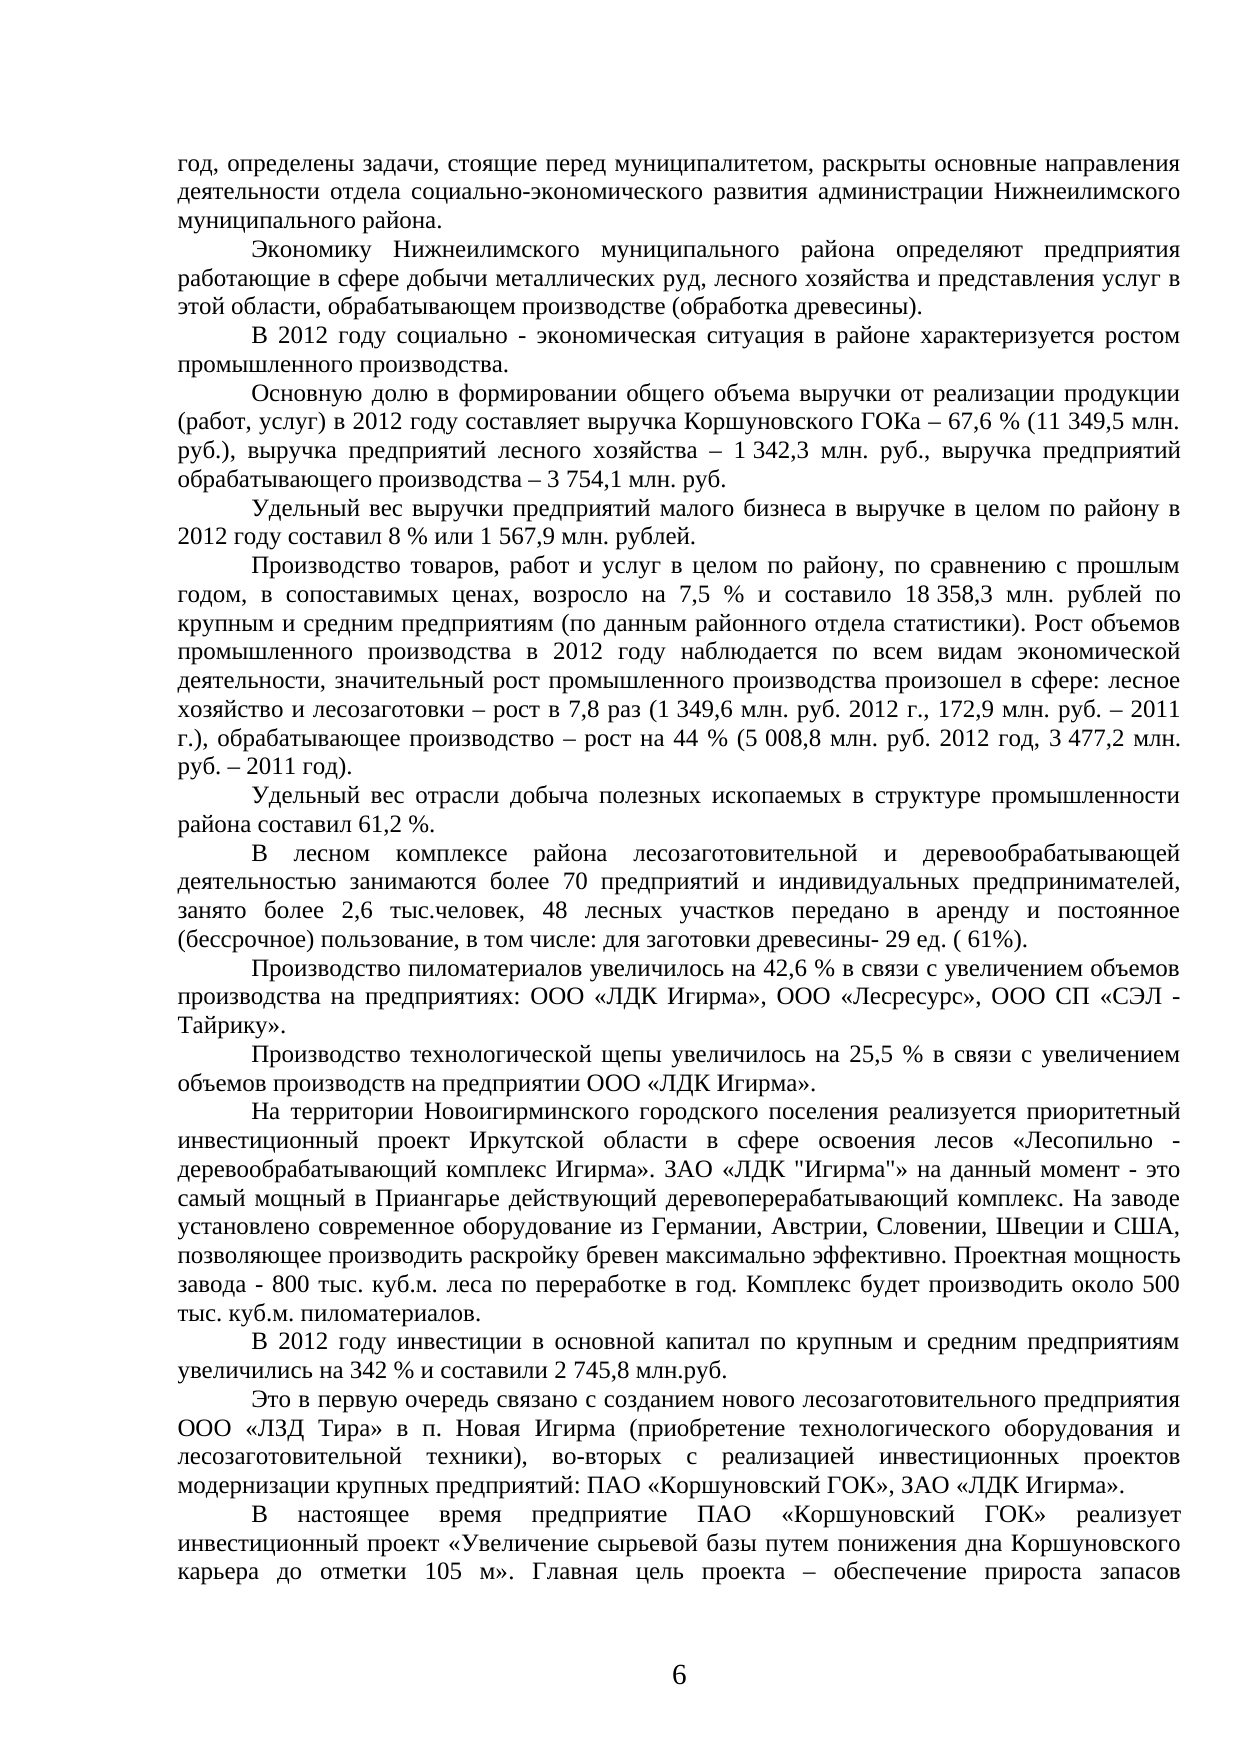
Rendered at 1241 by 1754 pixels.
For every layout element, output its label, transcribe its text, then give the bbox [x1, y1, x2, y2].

text Экономику Нижнеилимского муниципального района определяют предприятия работающие в сфере добычи металлических руд, лесного хозяйства и представления услуг в этой области, обрабатывающем производстве (обработка древесины). [177, 234, 1181, 320]
text Производство пиломатериалов увеличилось на 42,6 % в связи с увеличением объемов производства на предприятиях: ООО «ЛДК Игирма», ООО «Лесресурс», ООО СП «СЭЛ - Тайрику». [177, 953, 1181, 1039]
text Основную долю в формировании общего объема выручки от реализации продукции (работ, услуг) в 2012 году составляет выручка Коршуновского ГОКа – 67,6 % (11 349,5 млн. руб.), выручка предприятий лесного хозяйства – 1 342,3 млн. руб., выручка предприятий обрабатывающего производства – 3 754,1 млн. руб. [177, 378, 1181, 493]
text Удельный вес отрасли добыча полезных ископаемых в структуре промышленности района составил 61,2 %. [177, 780, 1181, 838]
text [177, 148, 1181, 234]
text В 2012 году инвестиции в основной капитал по крупным и средним предприятиям увеличились на 342 % и составили 2 745,8 млн.руб. [177, 1326, 1181, 1384]
text Производство товаров, работ и услуг в целом по району, по сравнению с прошлым годом, в сопоставимых ценах, возросло на 7,5 % и составило 18 358,3 млн. рублей по крупным и средним предприятиям (по данным районного отдела статистики). Рост объемов промышленного производства в 2012 году наблюдается по всем видам экономической деятельности, значительный рост промышленного производства произошел в сфере: лесное хозяйство и лесозаготовки – рост в 7,8 раз (1 349,6 млн. руб. 2012 г., 172,9 млн. руб. – 2011 г.), обрабатывающее производство – рост на 44 % (5 008,8 млн. руб. 2012 год, 3 477,2 млн. руб. – 2011 год). [177, 550, 1181, 780]
text Это в первую очередь связано с созданием нового лесозаготовительного предприятия ООО «ЛЗД Тира» в п. Новая Игирма (приобретение технологического оборудования и лесозаготовительной техники), во-вторых с реализацией инвестиционных проектов модернизации крупных предприятий: ПАО «Коршуновский ГОК», ЗАО «ЛДК Игирма». [177, 1384, 1181, 1499]
text Удельный вес выручки предприятий малого бизнеса в выручке в целом по району в 2012 году составил 8 % или 1 567,9 млн. рублей. [177, 493, 1181, 550]
text Производство технологической щепы увеличилось на 25,5 % в связи с увеличением объемов производств на предприятии ООО «ЛДК Игирма». [177, 1039, 1181, 1096]
text В лесном комплексе района лесозаготовительной и деревообрабатывающей деятельностью занимаются более 70 предприятий и индивидуальных предпринимателей, занято более 2,6 тыс.человек, 48 лесных участков передано в аренду и постоянное (бессрочное) пользование, в том числе: для заготовки древесины- 29 ед. ( 61%). [177, 838, 1181, 953]
text На территории Новоигирминского городского поселения реализуется приоритетный инвестиционный проект Иркутской области в сфере освоения лесов «Лесопильно - деревообрабатывающий комплекс Игирма». ЗАО «ЛДК "Игирма"» на данный момент - это самый мощный в Приангарье действующий деревоперерабатывающий комплекс. На заводе установлено современное оборудование из Германии, Австрии, Словении, Швеции и США, позволяющее производить раскройку бревен максимально эффективно. Проектная мощность завода - 800 тыс. куб.м. леса по переработке в год. Комплекс будет производить около 500 тыс. куб.м. пиломатериалов. [177, 1096, 1181, 1326]
text В 2012 году социально - экономическая ситуация в районе характеризуется ростом промышленного производства. [177, 320, 1181, 378]
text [177, 1499, 1181, 1585]
